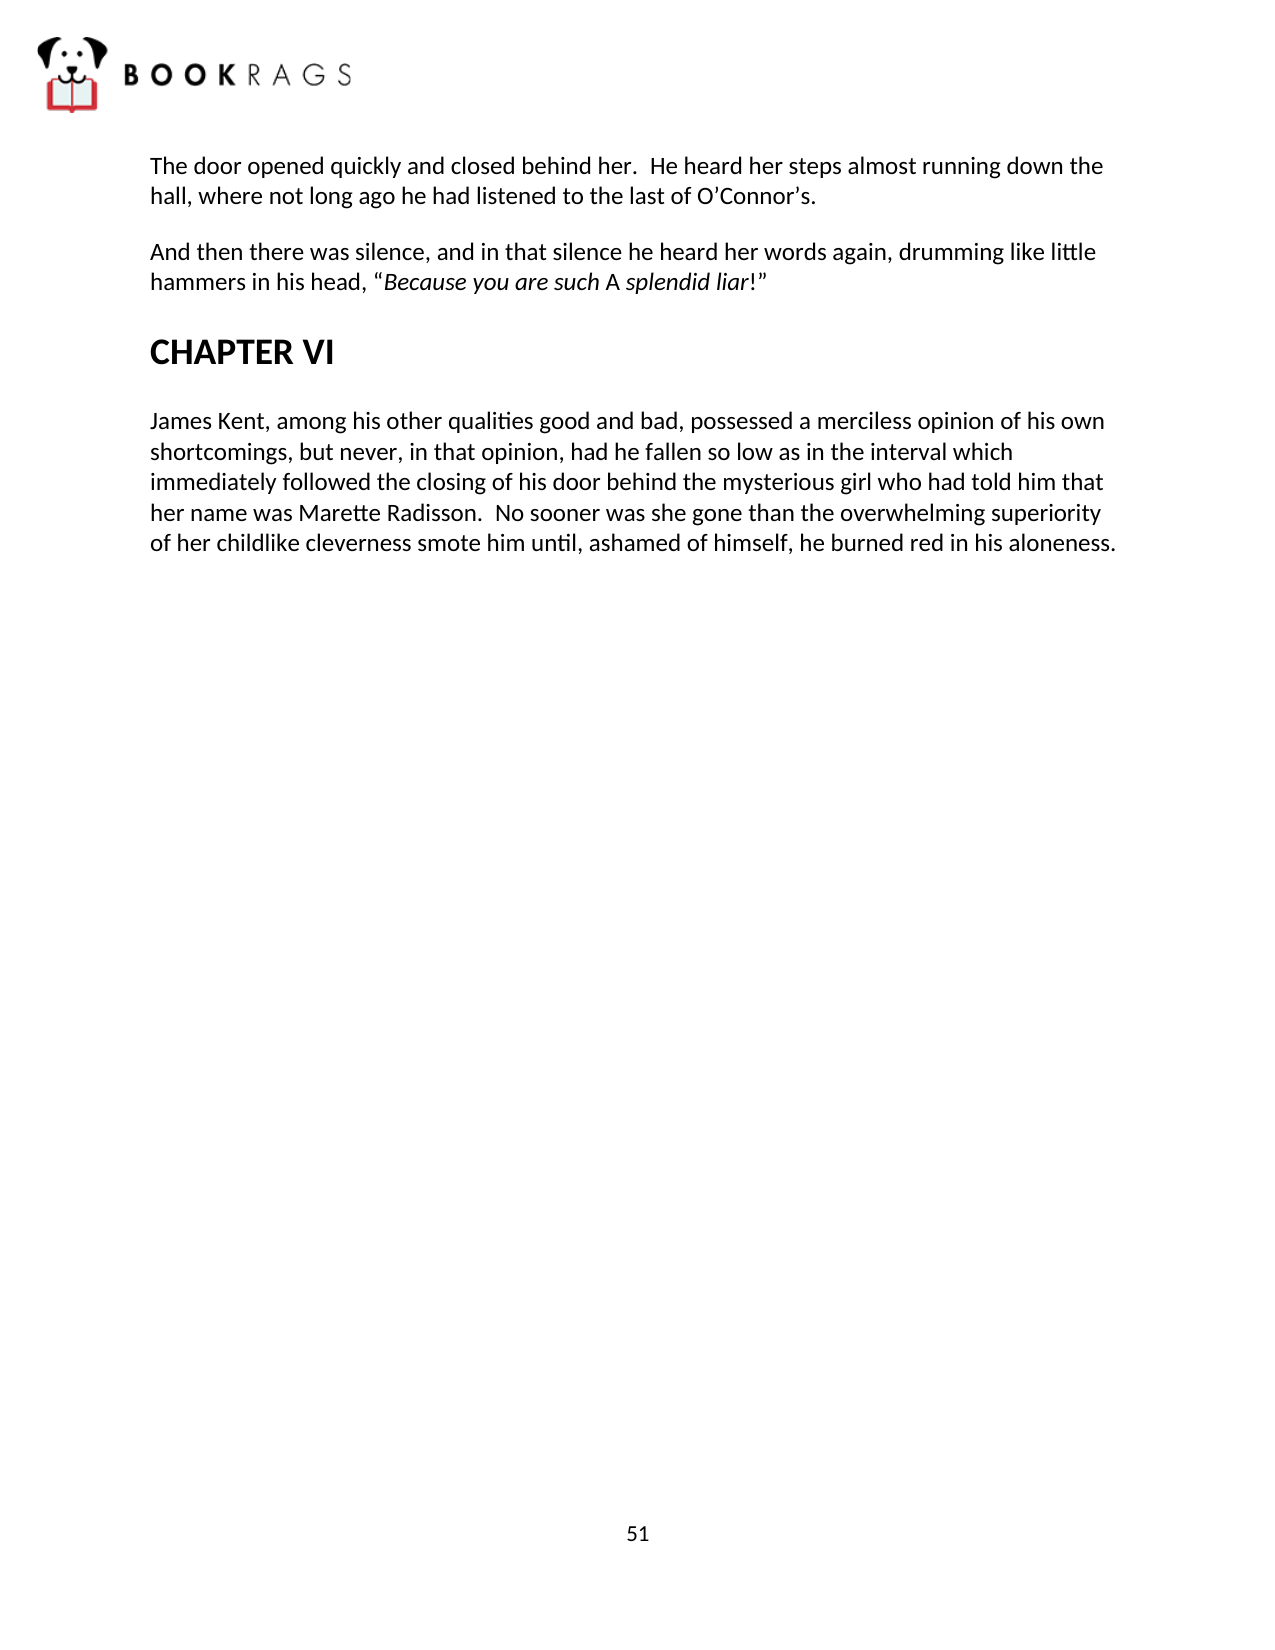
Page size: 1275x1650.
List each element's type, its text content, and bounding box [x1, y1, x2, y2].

text The door opened quickly and closed behind her. He heard her steps almost running down the hall, where not long ago he had listened to the last of O’Connor’s. [150, 150, 1125, 211]
picture [37, 37, 351, 113]
text James Kent, among his other qualities good and bad, possessed a merciless opinion of his own shortcomings, but never, in that opinion, had he fallen so low as in the interval which immediately followed the closing of his door behind the mysterious girl who had told him that her name was Marette Radisson. No sooner was she gone than the overwhelming superiority of her childlike cleverness smote him until, ashamed of himself, he burned red in his aloneness. [150, 405, 1125, 558]
text CHAPTER VI [150, 328, 1125, 374]
text And then there was silence, and in that silence he heard her words again, drumming like little hammers in his head, “Because you are such A splendid liar!” [150, 236, 1125, 297]
